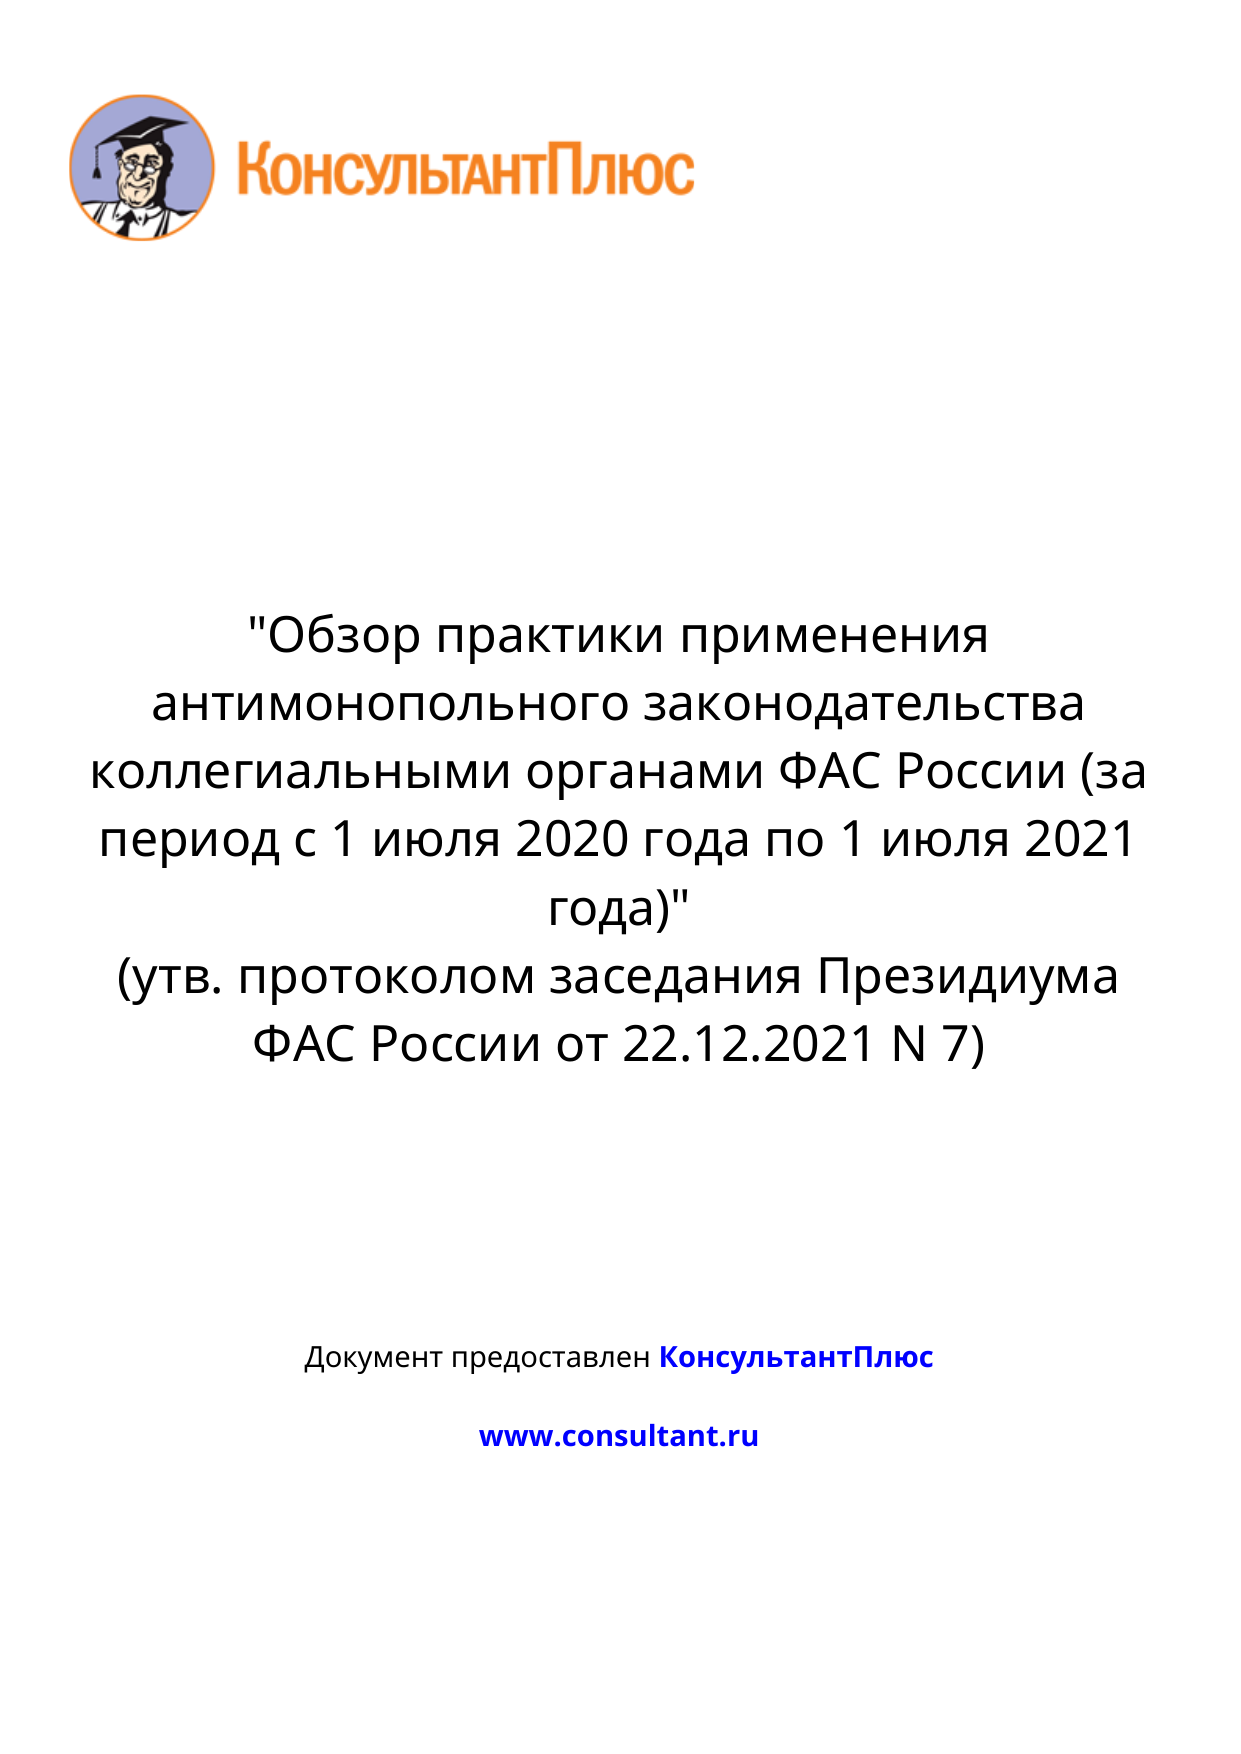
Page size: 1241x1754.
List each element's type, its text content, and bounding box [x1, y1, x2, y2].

table_header [61, 88, 1177, 403]
table_cell "Обзор практики применения антимонопольного законодательства коллегиальными органами ФАС России (за период с 1 июля 2020 года по 1 июля 2021 года)" (утв. протоколом заседания Президиума ФАС России от 22.12.2021 N 7) [61, 403, 1177, 1272]
table_cell Документ предоставлен КонсультантПлюс www.consultant.ru [61, 1272, 1177, 1587]
picture [69, 93, 695, 243]
